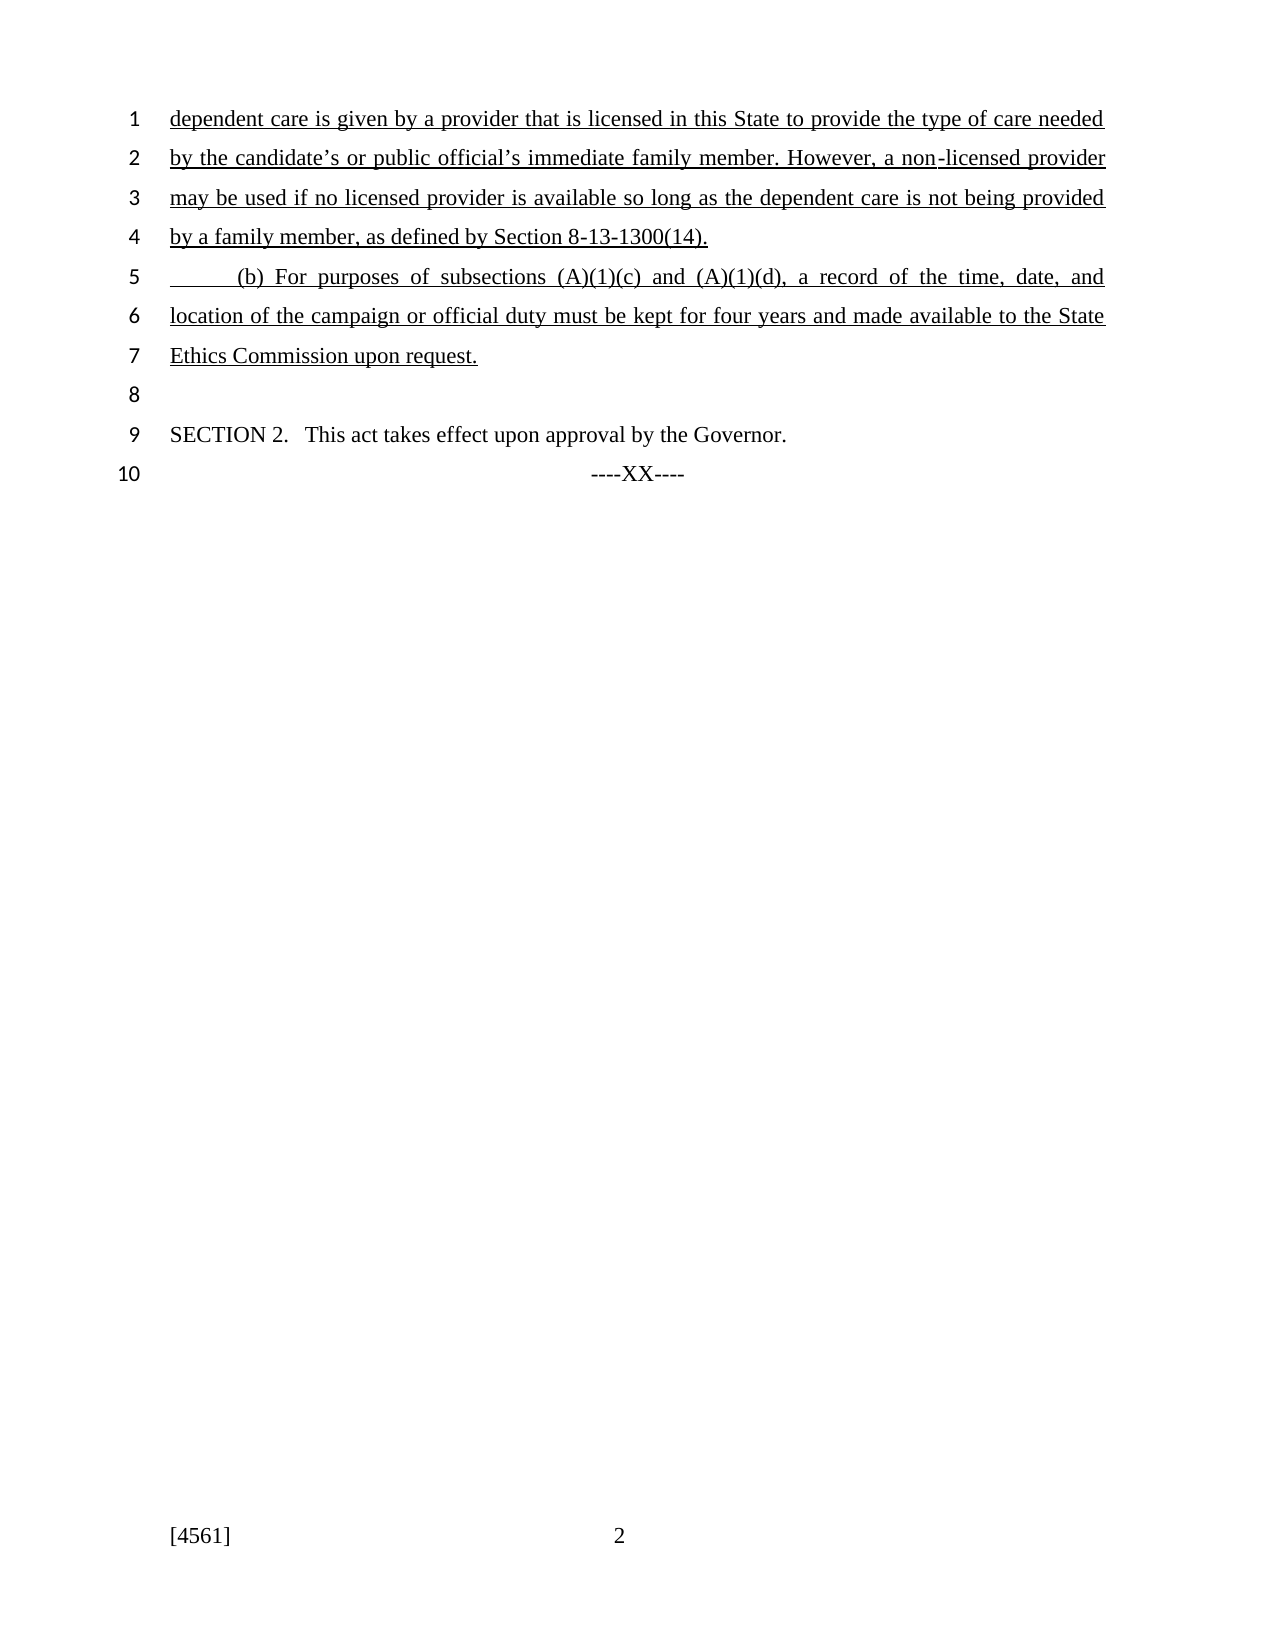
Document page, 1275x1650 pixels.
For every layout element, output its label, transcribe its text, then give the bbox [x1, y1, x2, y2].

text (b) For purposes of subsections (A)(1)(c) and (A)(1)(d), a record of the time, date, and location of the campaign or official duty must be kept for four years and made available to the State Ethics Commission upon request. [169, 326, 1106, 368]
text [169, 105, 1106, 167]
text (b) For purposes of subsections (A)(1)(c) and (A)(1)(d), a record of the time, date, and location of the campaign or official duty must be kept for four years and made available to the State Ethics Commission upon request. [169, 263, 1106, 325]
text ----XX---- [169, 460, 1106, 487]
text SECTION 2. This act takes effect upon approval by the Governor. [169, 421, 1106, 447]
